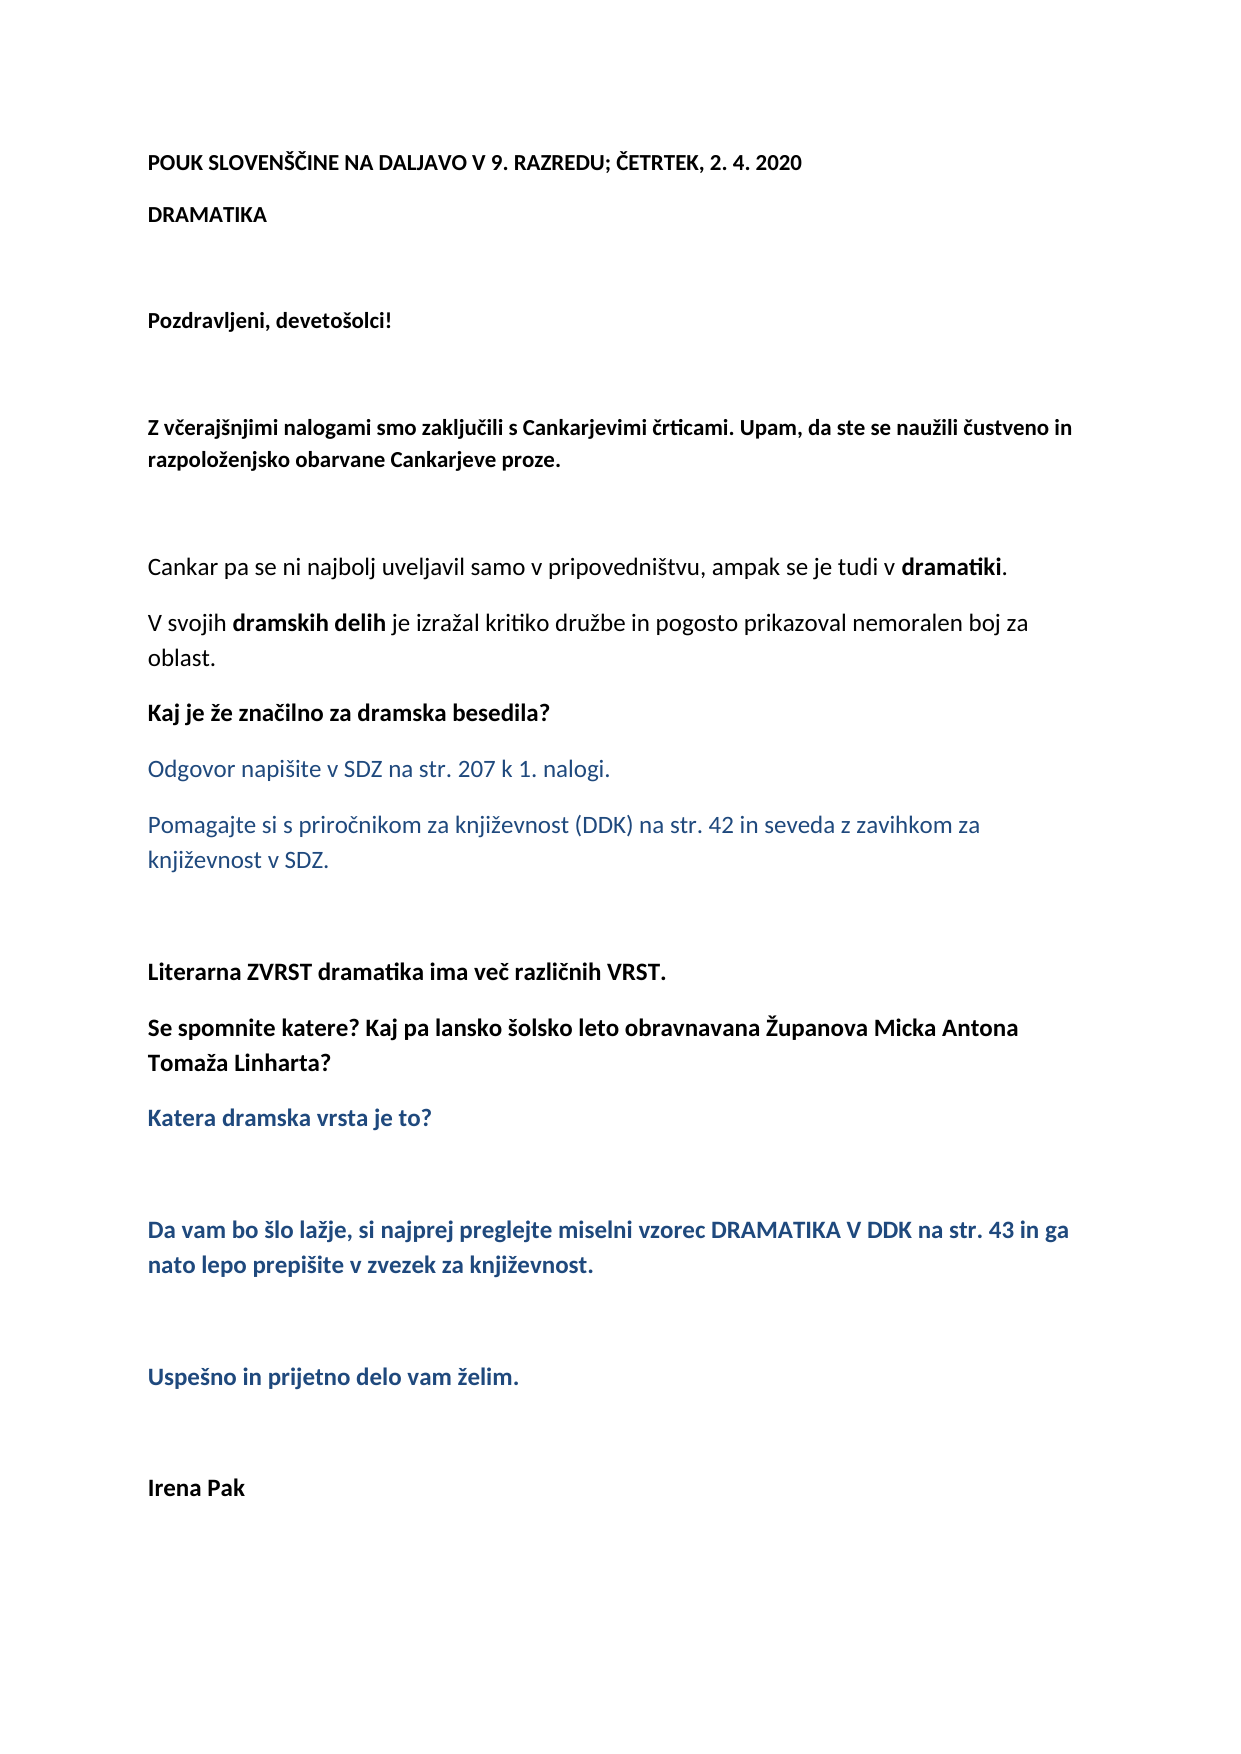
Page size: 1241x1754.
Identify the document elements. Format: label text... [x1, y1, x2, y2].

text Pomagajte si s priročnikom za književnost (DDK) na str. 42 in seveda z zavihkom za književnost v SDZ. [148, 809, 1093, 875]
text Se spomnite katere? Kaj pa lansko šolsko leto obravnavana Županova Micka Antona Tomaža Linharta? [148, 1012, 1093, 1077]
text Pozdravljeni, devetošolci! [148, 307, 1093, 335]
text Irena Pak [148, 1473, 1093, 1503]
text Odgovor napišite v SDZ na str. 207 k 1. nalogi. [148, 753, 1093, 784]
text Da vam bo šlo lažje, si najprej preglejte miselni vzorec DRAMATIKA V DDK na str. 43 in ga nato lepo prepišite v zvezek za književnost. [148, 1214, 1093, 1280]
text Uspešno in prijetno delo vam želim. [148, 1361, 1093, 1391]
text Katera dramska vrsta je to? [148, 1103, 1093, 1133]
text DRAMATIKA [148, 201, 1093, 229]
text V svojih dramskih delih je izražal kritiko družbe in pogosto prikazoval nemoralen boj za oblast. [148, 607, 1093, 672]
text Cankar pa se ni najbolj uveljavil samo v pripovedništvu, ampak se je tudi v dramatiki. [148, 551, 1093, 581]
text Kaj je že značilno za dramska besedila? [148, 698, 1093, 728]
text Z včerajšnjimi nalogami smo zaključili s Cankarjevimi črticami. Upam, da ste se naužili čustveno in razpoloženjsko obarvane Cankarjeve proze. [148, 413, 1093, 473]
text Literarna ZVRST dramatika ima več različnih VRST. [148, 956, 1093, 986]
text POUK SLOVENŠČINE NA DALJAVO V 9. RAZREDU; ČETRTEK, 2. 4. 2020 [148, 148, 1093, 176]
